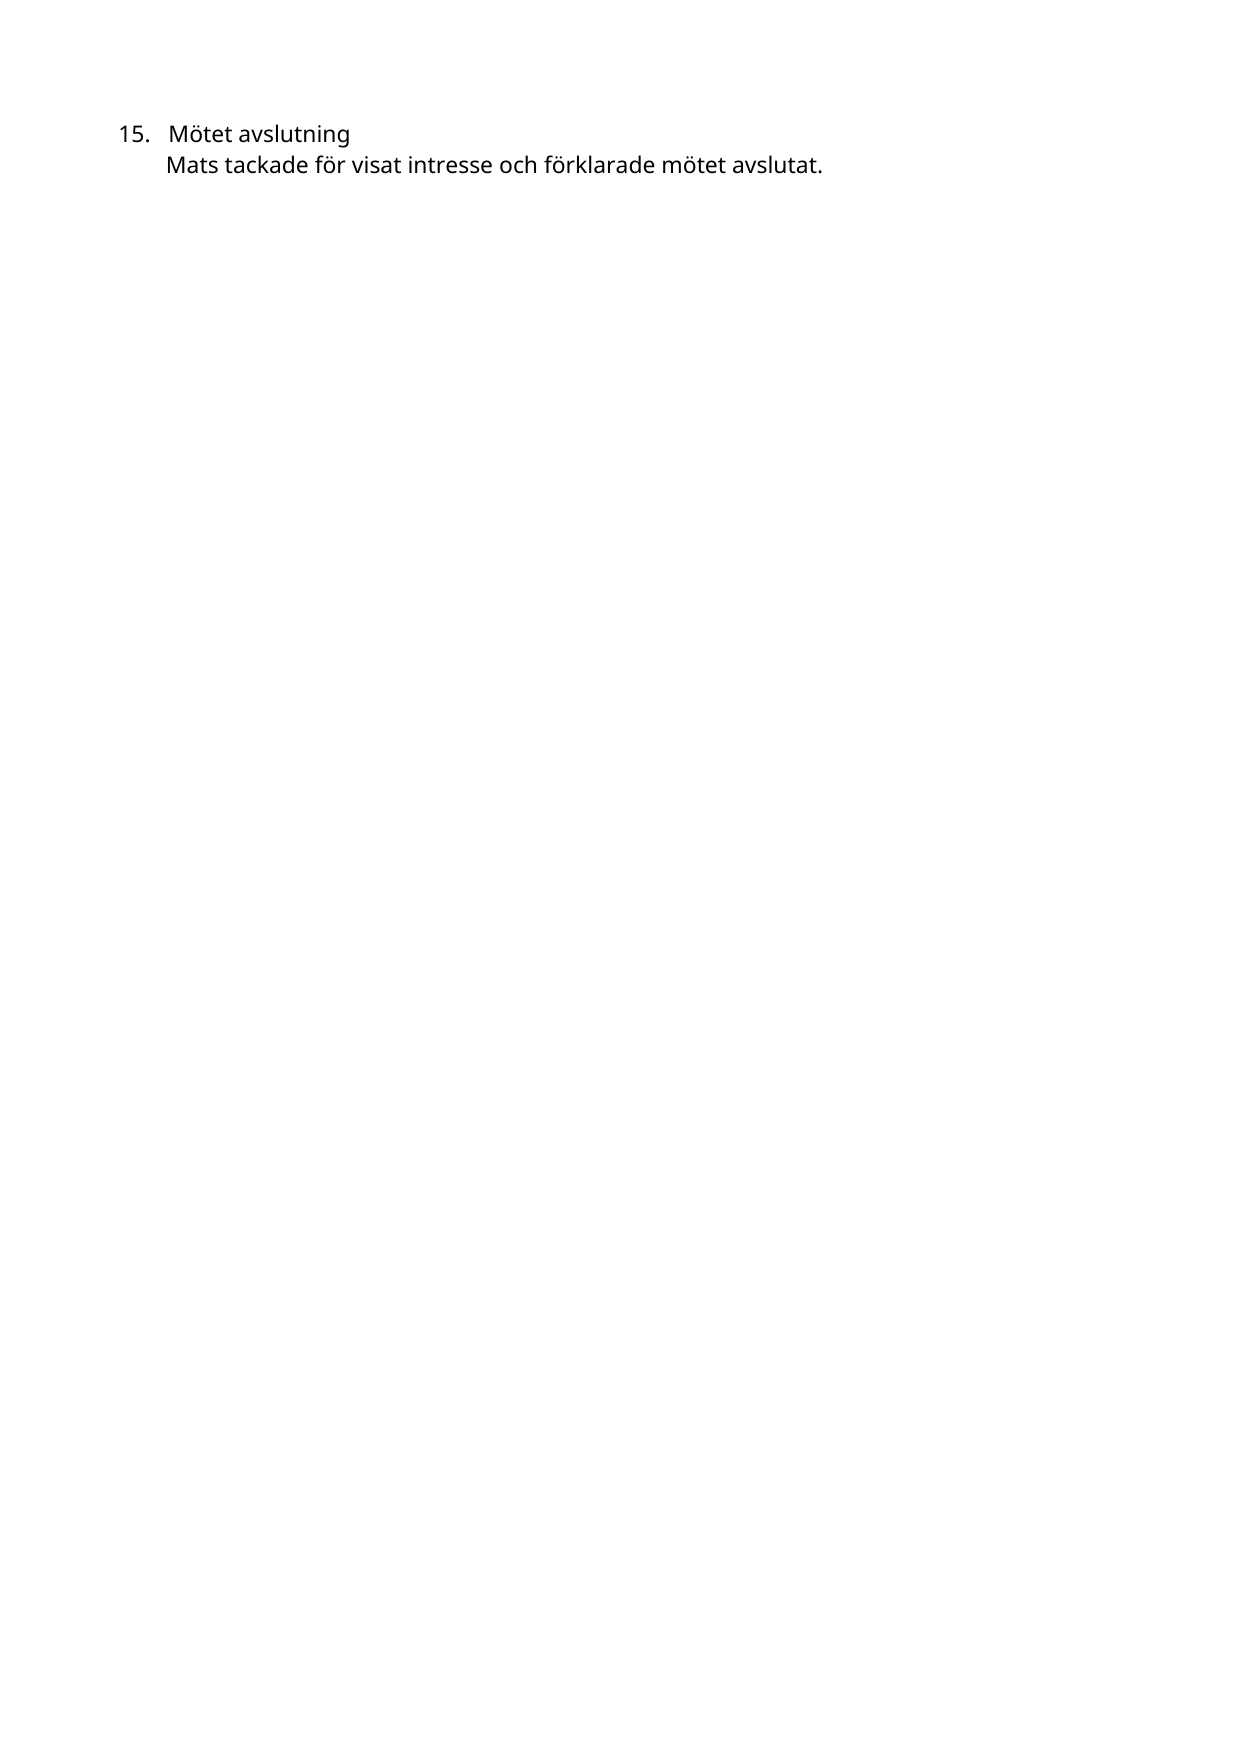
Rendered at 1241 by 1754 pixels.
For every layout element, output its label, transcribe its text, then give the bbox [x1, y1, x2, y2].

text Mats tackade för visat intresse och förklarade mötet avslutat. [118, 149, 1122, 181]
text 15. Mötet avslutning [118, 118, 1122, 149]
